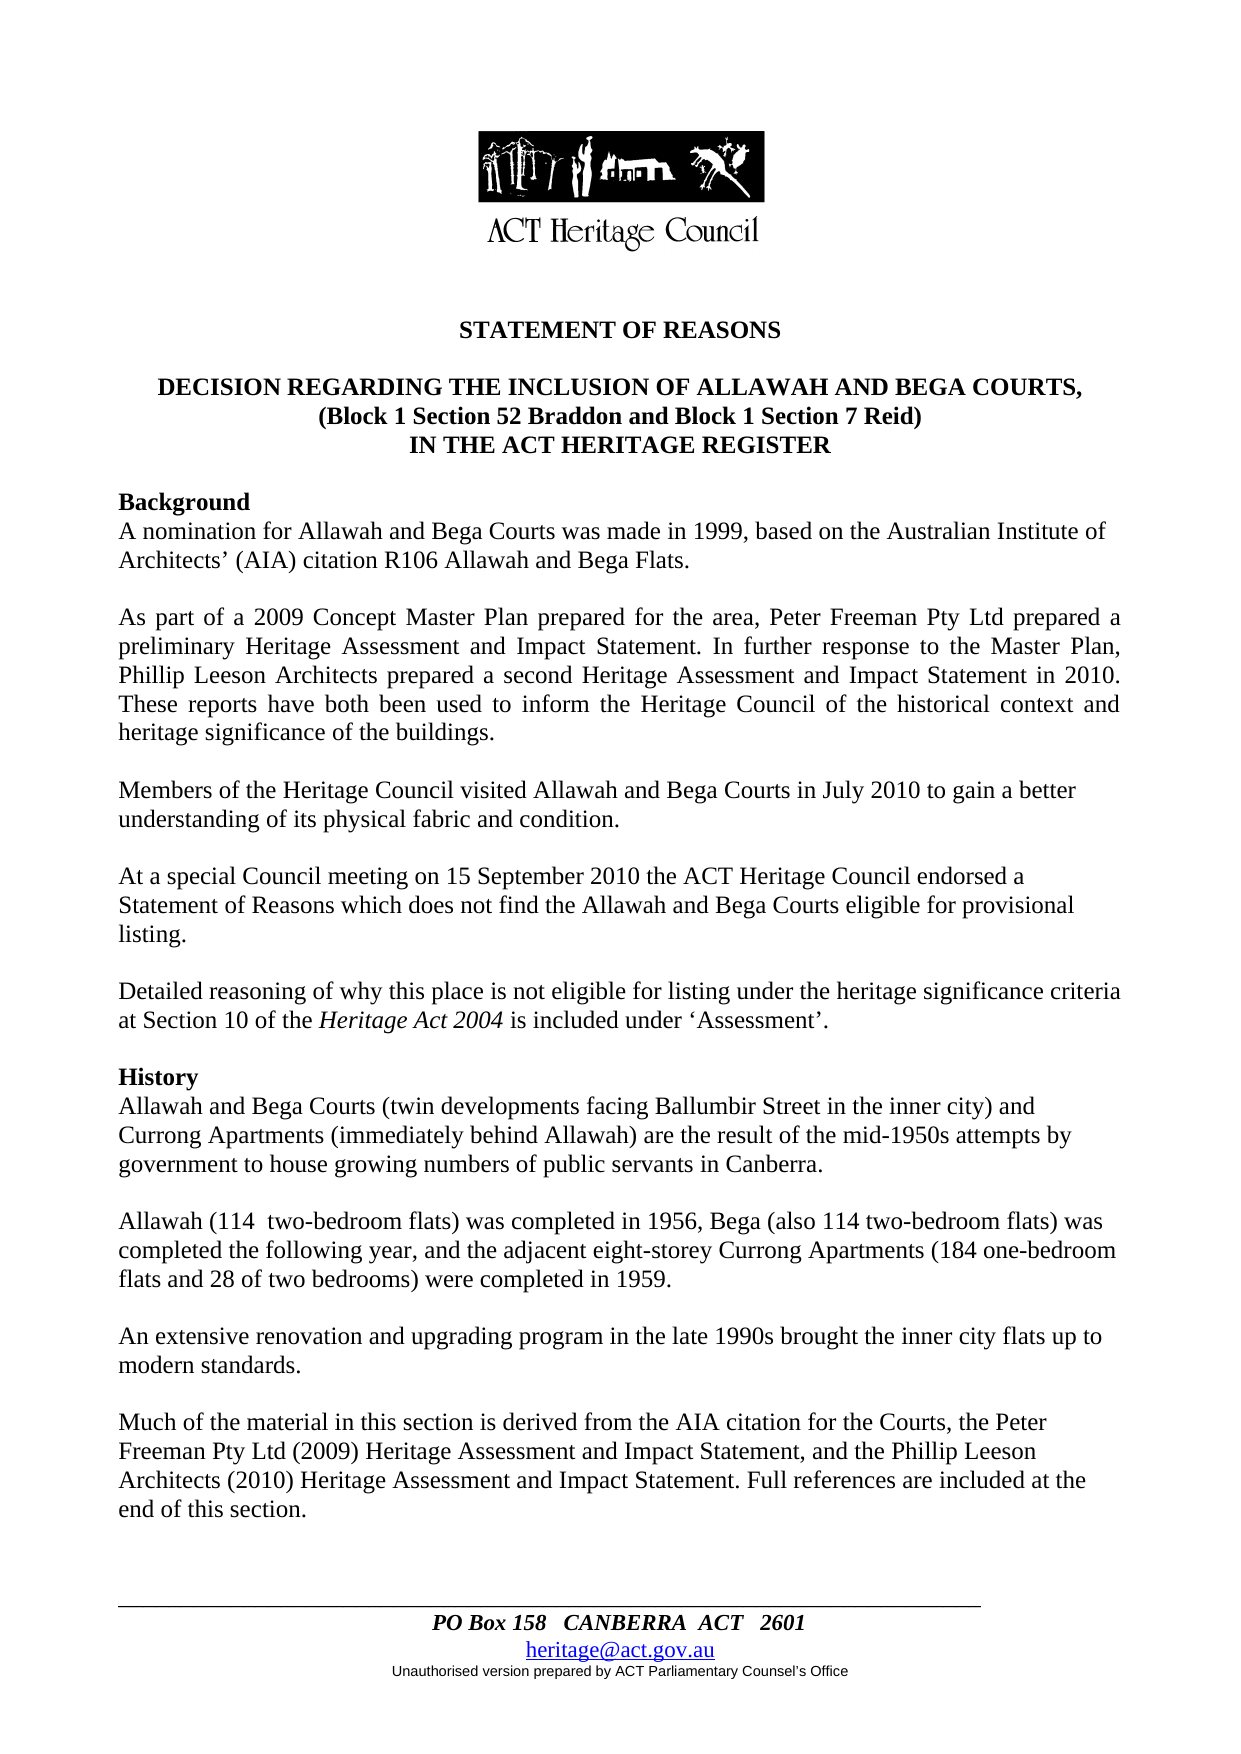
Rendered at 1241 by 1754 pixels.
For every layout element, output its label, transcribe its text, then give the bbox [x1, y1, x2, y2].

text (Block 1 Section 52 Braddon and Block 1 Section 7 Reid) [118, 401, 1122, 430]
subtitle Background [118, 487, 1122, 516]
text Members of the Heritage Council visited Allawah and Bega Courts in July 2010 to gain a better understanding of its physical fabric and condition. [118, 775, 1122, 832]
text An extensive renovation and upgrading program in the late 1990s brought the inner city flats up to modern standards. [118, 1321, 1122, 1379]
text At a special Council meeting on 15 September 2010 the ACT Heritage Council endorsed a Statement of Reasons which does not find the Allawah and Bega Courts eligible for provisional listing. [118, 861, 1122, 947]
text Much of the material in this section is derived from the AIA citation for the Courts, the Peter Freeman Pty Ltd (2009) Heritage Assessment and Impact Statement, and the Phillip Leeson Architects (2010) Heritage Assessment and Impact Statement. Full references are included at the end of this section. [118, 1407, 1122, 1522]
text Allawah and Bega Courts (twin developments facing Ballumbir Street in the inner city) and Currong Apartments (immediately behind Allawah) are the result of the mid-1950s attempts by government to house growing numbers of public servants in Canberra. [118, 1091, 1122, 1177]
text A nomination for Allawah and Bega Courts was made in 1999, based on the Australian Institute of Architects’ (AIA) citation R106 Allawah and Bega Flats. [118, 516, 1122, 574]
text Allawah (114 two-bedroom flats) was completed in 1956, Bega (also 114 two-bedroom flats) was completed the following year, and the adjacent eight-storey Currong Apartments (184 one-bedroom flats and 28 of two bedrooms) were completed in 1959. [118, 1206, 1122, 1292]
title STATEMENT OF REASONS [118, 315, 1122, 344]
text As part of a 2009 Concept Master Plan prepared for the area, Peter Freeman Pty Ltd prepared a preliminary Heritage Assessment and Impact Statement. In further response to the Master Plan, Phillip Leeson Architects prepared a second Heritage Assessment and Impact Statement in 2010. These reports have both been used to inform the Heritage Council of the historical context and heritage significance of the buildings. [118, 602, 1122, 746]
text History [118, 1062, 1122, 1091]
picture [472, 127, 768, 258]
text DECISION REGARDING THE INCLUSION OF ALLAWAH AND BEGA COURTS, [118, 372, 1122, 401]
text IN THE ACT HERITAGE REGISTER [118, 430, 1122, 459]
text Detailed reasoning of why this place is not eligible for listing under the heritage significance criteria at Section 10 of the Heritage Act 2004 is included under ‘Assessment’. [118, 976, 1122, 1034]
